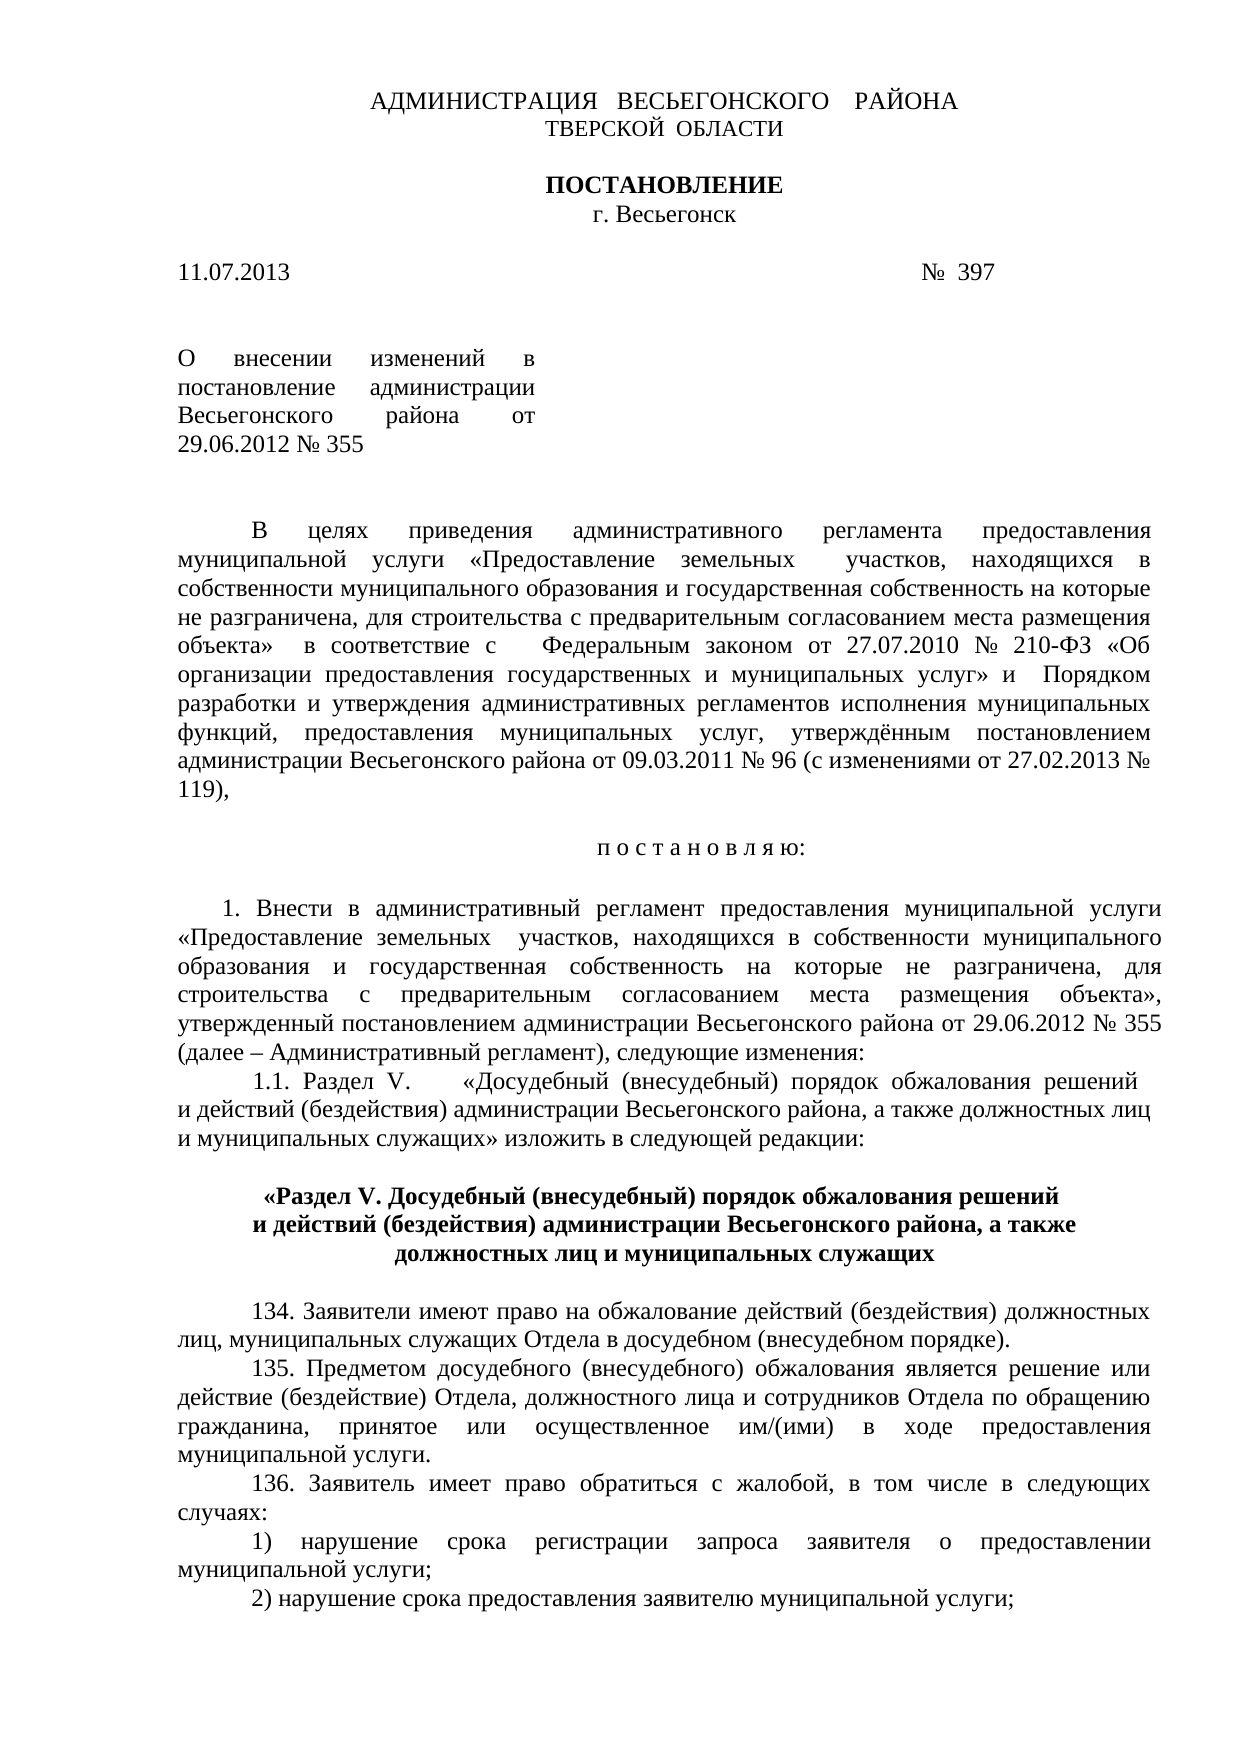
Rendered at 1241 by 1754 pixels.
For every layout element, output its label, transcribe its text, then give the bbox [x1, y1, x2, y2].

text В целях приведения административного регламента предоставления муниципальной услуги «Предоставление земельных участков, находящихся в собственности муниципального образования и государственная собственность на которые не разграничена, для строительства с предварительным согласованием места размещения объекта» в соответствие с Федеральным законом от 27.07.2010 № 210-ФЗ «Об организации предоставления государственных и муниципальных услуг» и Порядком разработки и утверждения административных регламентов исполнения муниципальных функций, предоставления муниципальных услуг, утверждённым постановлением администрации Весьегонского района от 09.03.2011 № 96 (с изменениями от 27.02.2013 № 119), [177, 515, 1152, 803]
text 134. Заявители имеют право на обжалование действий (бездействия) должностных лиц, муниципальных служащих Отдела в досудебном (внесудебном порядке). [177, 1296, 1152, 1353]
text 11.07.2013 № 397 [177, 257, 1152, 285]
text 136. Заявитель имеет право обратиться с жалобой, в том числе в следующих случаях: [177, 1468, 1152, 1526]
text 1. Внести в административный регламент предоставления муниципальной услуги «Предоставление земельных участков, находящихся в собственности муниципального образования и государственная собственность на которые не разграничена, для строительства с предварительным согласованием места размещения объекта», утвержденный постановлением администрации Весьегонского района от 29.06.2012 № 355 (далее – Административный регламент), следующие изменения: [177, 893, 1163, 1066]
text 135. Предметом досудебного (внесудебного) обжалования является решение или действие (бездействие) Отдела, должностного лица и сотрудников Отдела по обращению гражданина, принятое или осуществленное им/(ими) в ходе предоставления муниципальной услуги. [177, 1353, 1152, 1468]
text г. Весьегонск [177, 199, 1152, 228]
table_header О внесении изменений в постановление администрации Весьегонского района от 29.06.2012 № 355 [166, 343, 546, 458]
text п о с т а н о в л я ю: [177, 832, 1152, 860]
text 2) нарушение срока предоставления заявителю муниципальной услуги; [177, 1583, 1152, 1612]
text АДМИНИСТРАЦИЯ ВЕСЬЕГОНСКОГО РАЙОНА [177, 86, 1152, 115]
text «Раздел V. Досудебный (внесудебный) порядок обжалования решений и действий (бездействия) администрации Весьегонского района, а также должностных лиц и муниципальных служащих [177, 1181, 1152, 1267]
text 1.1. Раздел V. «Досудебный (внесудебный) порядок обжалования решений и действий (бездействия) администрации Весьегонского района, а также должностных лиц и муниципальных служащих» изложить в следующей редакции: [177, 1066, 1152, 1152]
subtitle ТВЕРСКОЙ ОБЛАСТИ [177, 115, 1152, 142]
text 1) нарушение срока регистрации запроса заявителя о предоставлении муниципальной услуги; [177, 1526, 1152, 1583]
subtitle ПОСТАНОВЛЕНИЕ [177, 170, 1152, 199]
